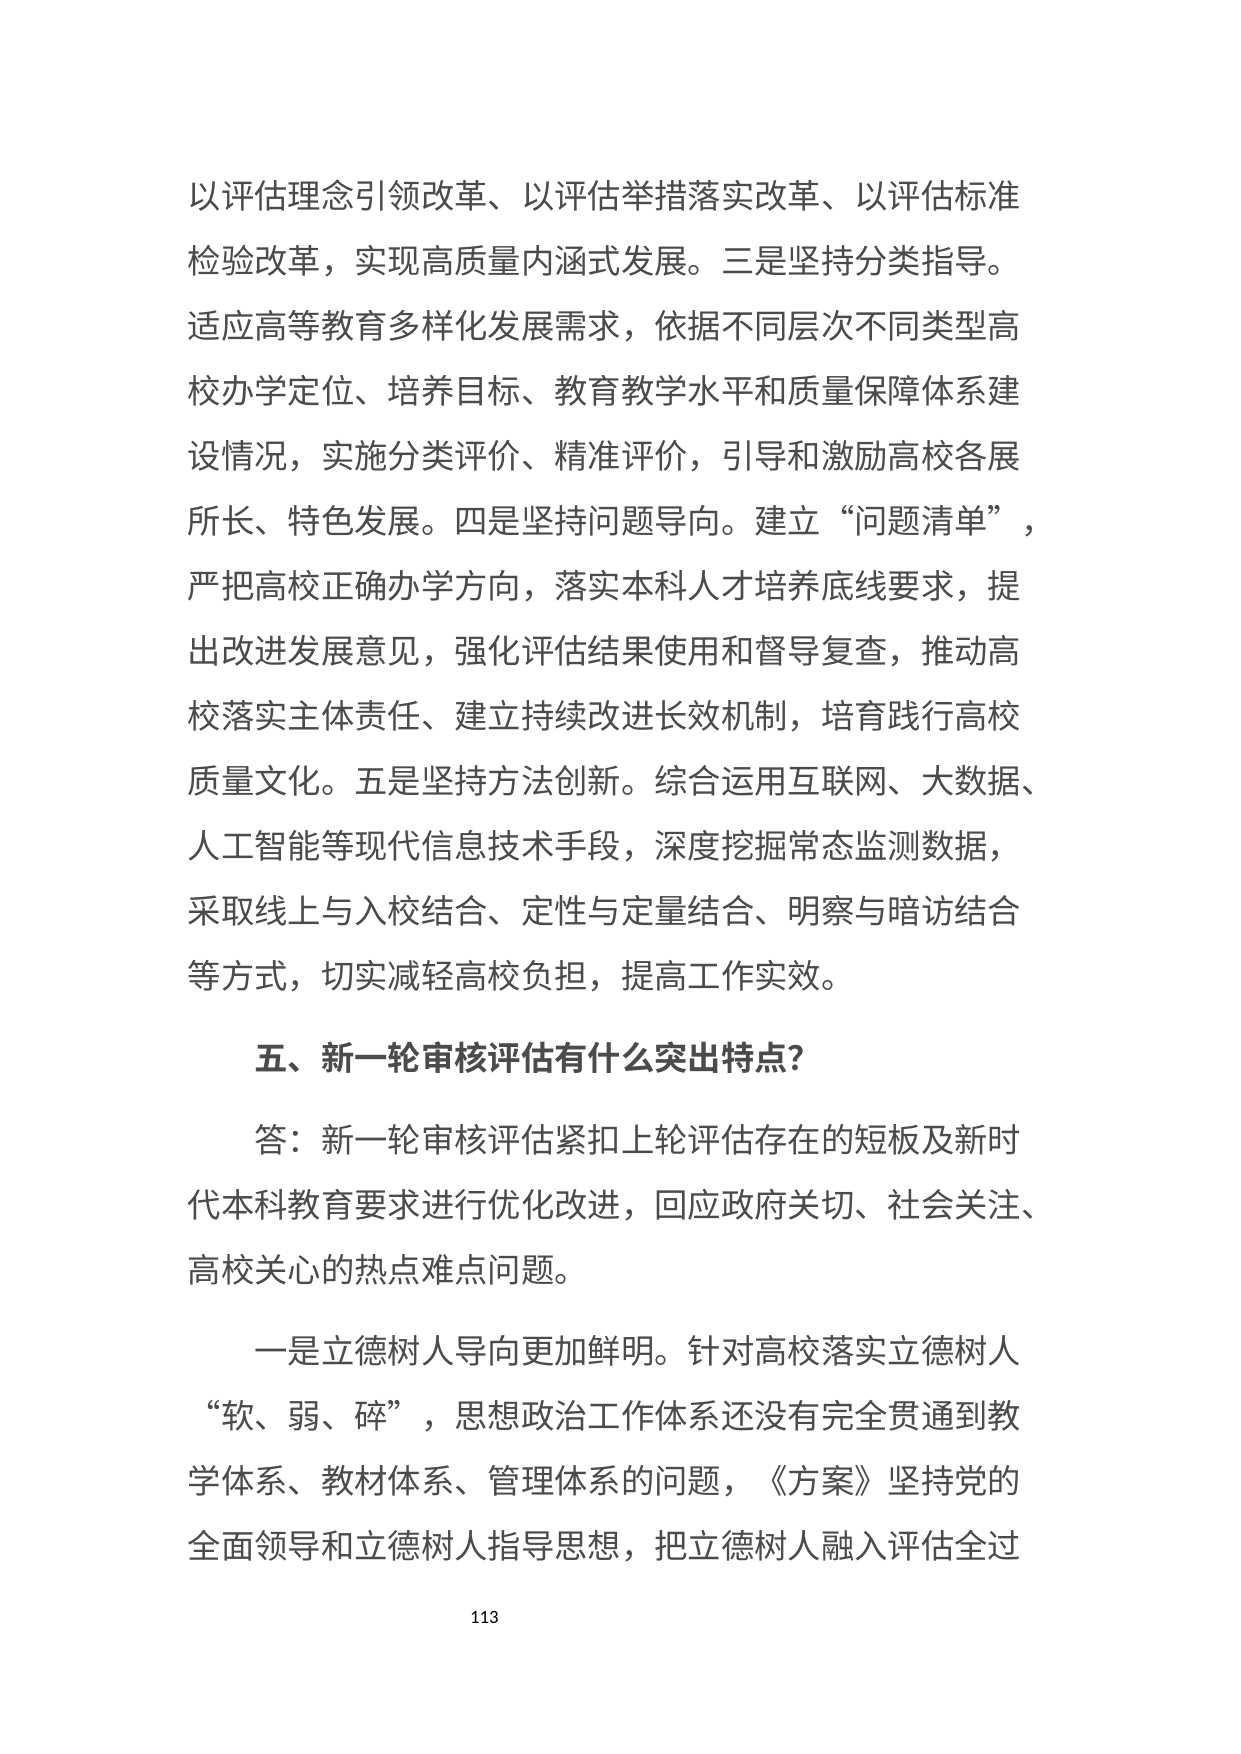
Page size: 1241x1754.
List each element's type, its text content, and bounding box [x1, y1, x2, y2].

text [187, 162, 1053, 1007]
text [187, 1317, 1053, 1577]
text 五、新一轮审核评估有什么突出特点？ [187, 1024, 1053, 1089]
text 答：新一轮审核评估紧扣上轮评估存在的短板及新时代本科教育要求进行优化改进，回应政府关切、社会关注、高校关心的热点难点问题。 [187, 1105, 1053, 1300]
